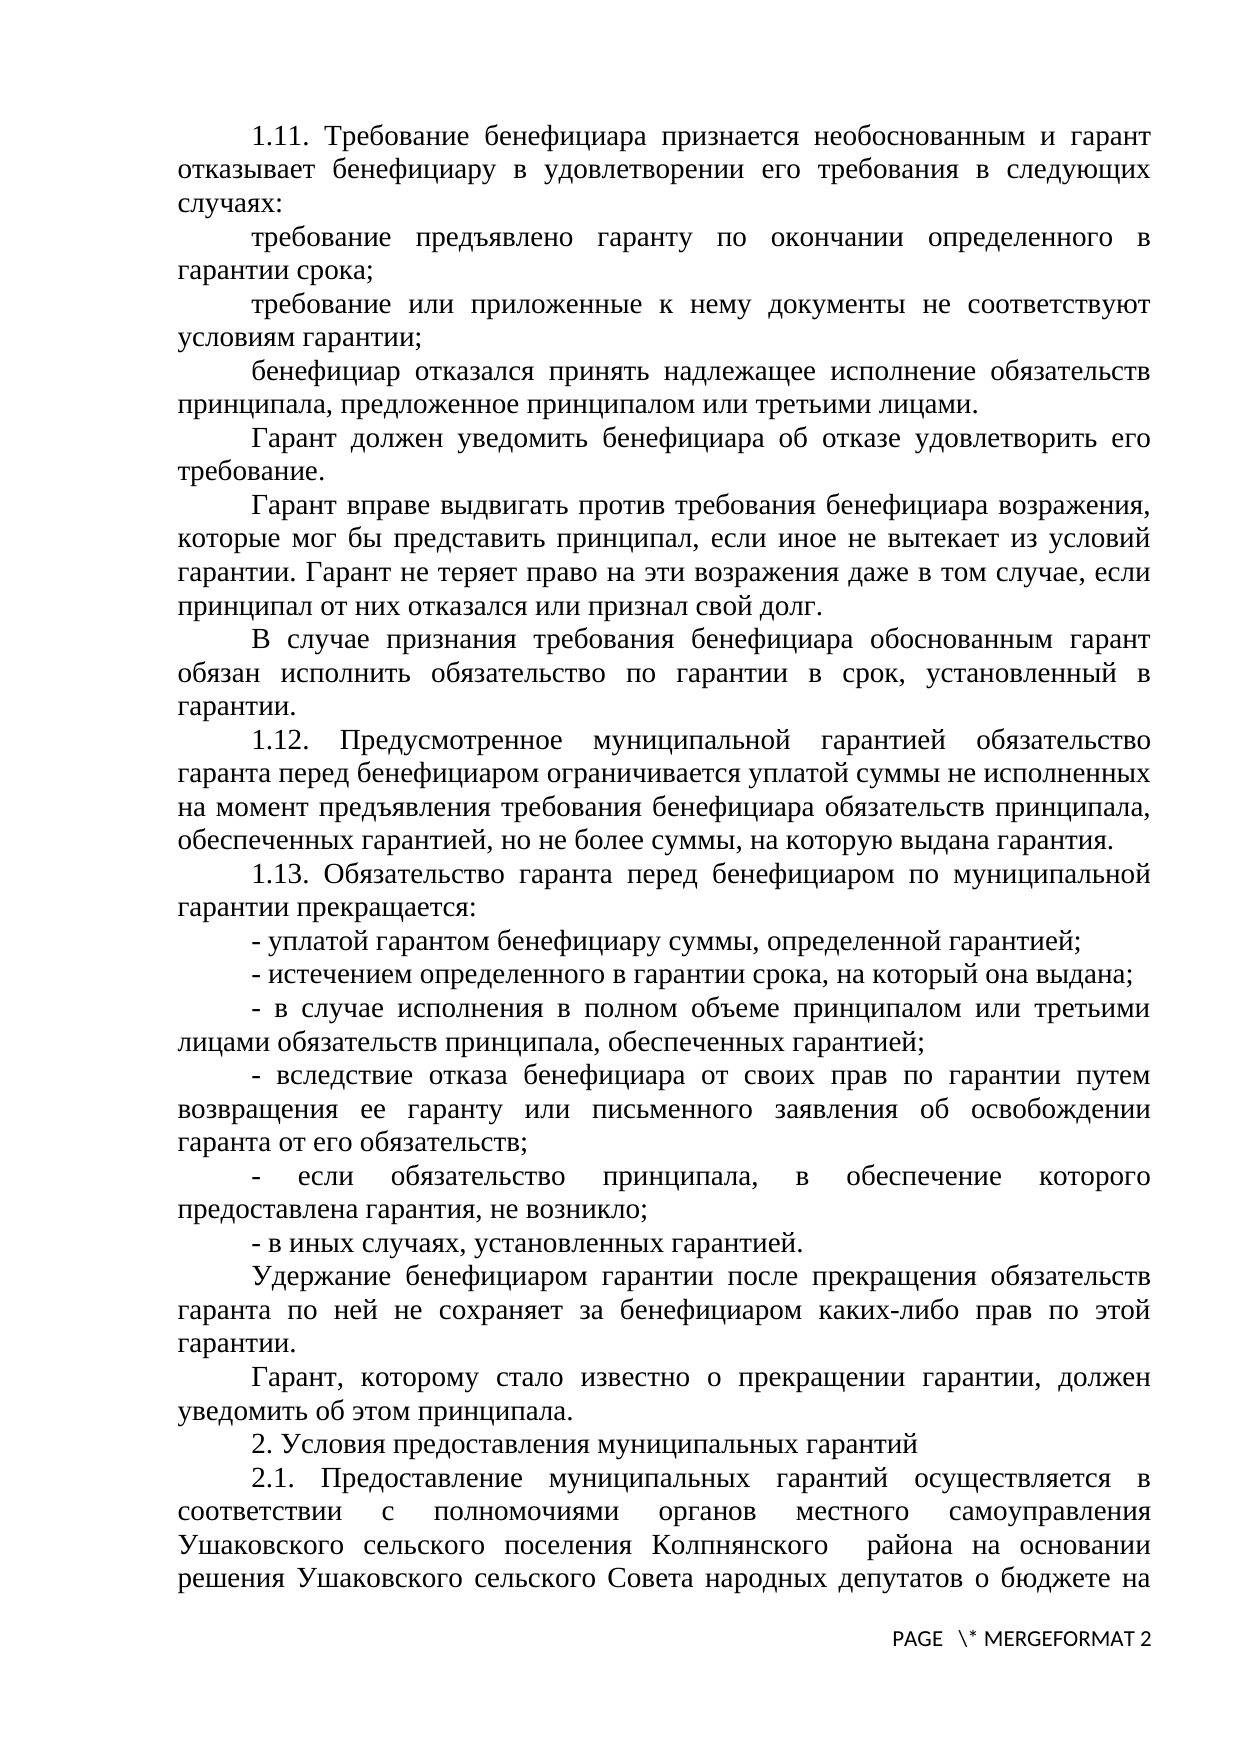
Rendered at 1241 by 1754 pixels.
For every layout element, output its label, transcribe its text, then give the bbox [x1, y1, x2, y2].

text 2. Условия предоставления муниципальных гарантий [177, 1426, 1152, 1460]
text требование или приложенные к нему документы не соответствуют условиям гарантии; [177, 286, 1152, 353]
text Удержание бенефициаром гарантии после прекращения обязательств гаранта по ней не сохраняет за бенефициаром каких-либо прав по этой гарантии. [177, 1258, 1152, 1359]
text бенефициар отказался принять надлежащее исполнение обязательств принципала, предложенное принципалом или третьими лицами. [177, 353, 1152, 420]
text 1.13. Обязательство гаранта перед бенефициаром по муниципальной гарантии прекращается: [177, 856, 1152, 923]
text - уплатой гарантом бенефициару суммы, определенной гарантией; [177, 923, 1152, 957]
text В случае признания требования бенефициара обоснованным гарант обязан исполнить обязательство по гарантии в срок, установленный в гарантии. [177, 621, 1152, 722]
text 1.11. Требование бенефициара признается необоснованным и гарант отказывает бенефициару в удовлетворении его требования в следующих случаях: [177, 118, 1152, 219]
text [177, 1460, 1152, 1594]
text - в иных случаях, установленных гарантией. [177, 1225, 1152, 1258]
text Гарант, которому стало известно о прекращении гарантии, должен уведомить об этом принципала. [177, 1359, 1152, 1426]
text требование предъявлено гаранту по окончании определенного в гарантии срока; [177, 219, 1152, 286]
text - если обязательство принципала, в обеспечение которого предоставлена гарантия, не возникло; [177, 1158, 1152, 1225]
text Гарант должен уведомить бенефициара об отказе удовлетворить его требование. [177, 420, 1152, 487]
text Гарант вправе выдвигать против требования бенефициара возражения, которые мог бы представить принципал, если иное не вытекает из условий гарантии. Гарант не теряет право на эти возражения даже в том случае, если принципал от них отказался или признал свой долг. [177, 487, 1152, 621]
text - в случае исполнения в полном объеме принципалом или третьими лицами обязательств принципала, обеспеченных гарантией; [177, 990, 1152, 1057]
text 1.12. Предусмотренное муниципальной гарантией обязательство гаранта перед бенефициаром ограничивается уплатой суммы не исполненных на момент предъявления требования бенефициара обязательств принципала, обеспеченных гарантией, но не более суммы, на которую выдана гарантия. [177, 722, 1152, 856]
text - вследствие отказа бенефициара от своих прав по гарантии путем возвращения ее гаранту или письменного заявления об освобождении гаранта от его обязательств; [177, 1057, 1152, 1158]
text - истечением определенного в гарантии срока, на который она выдана; [177, 957, 1152, 990]
